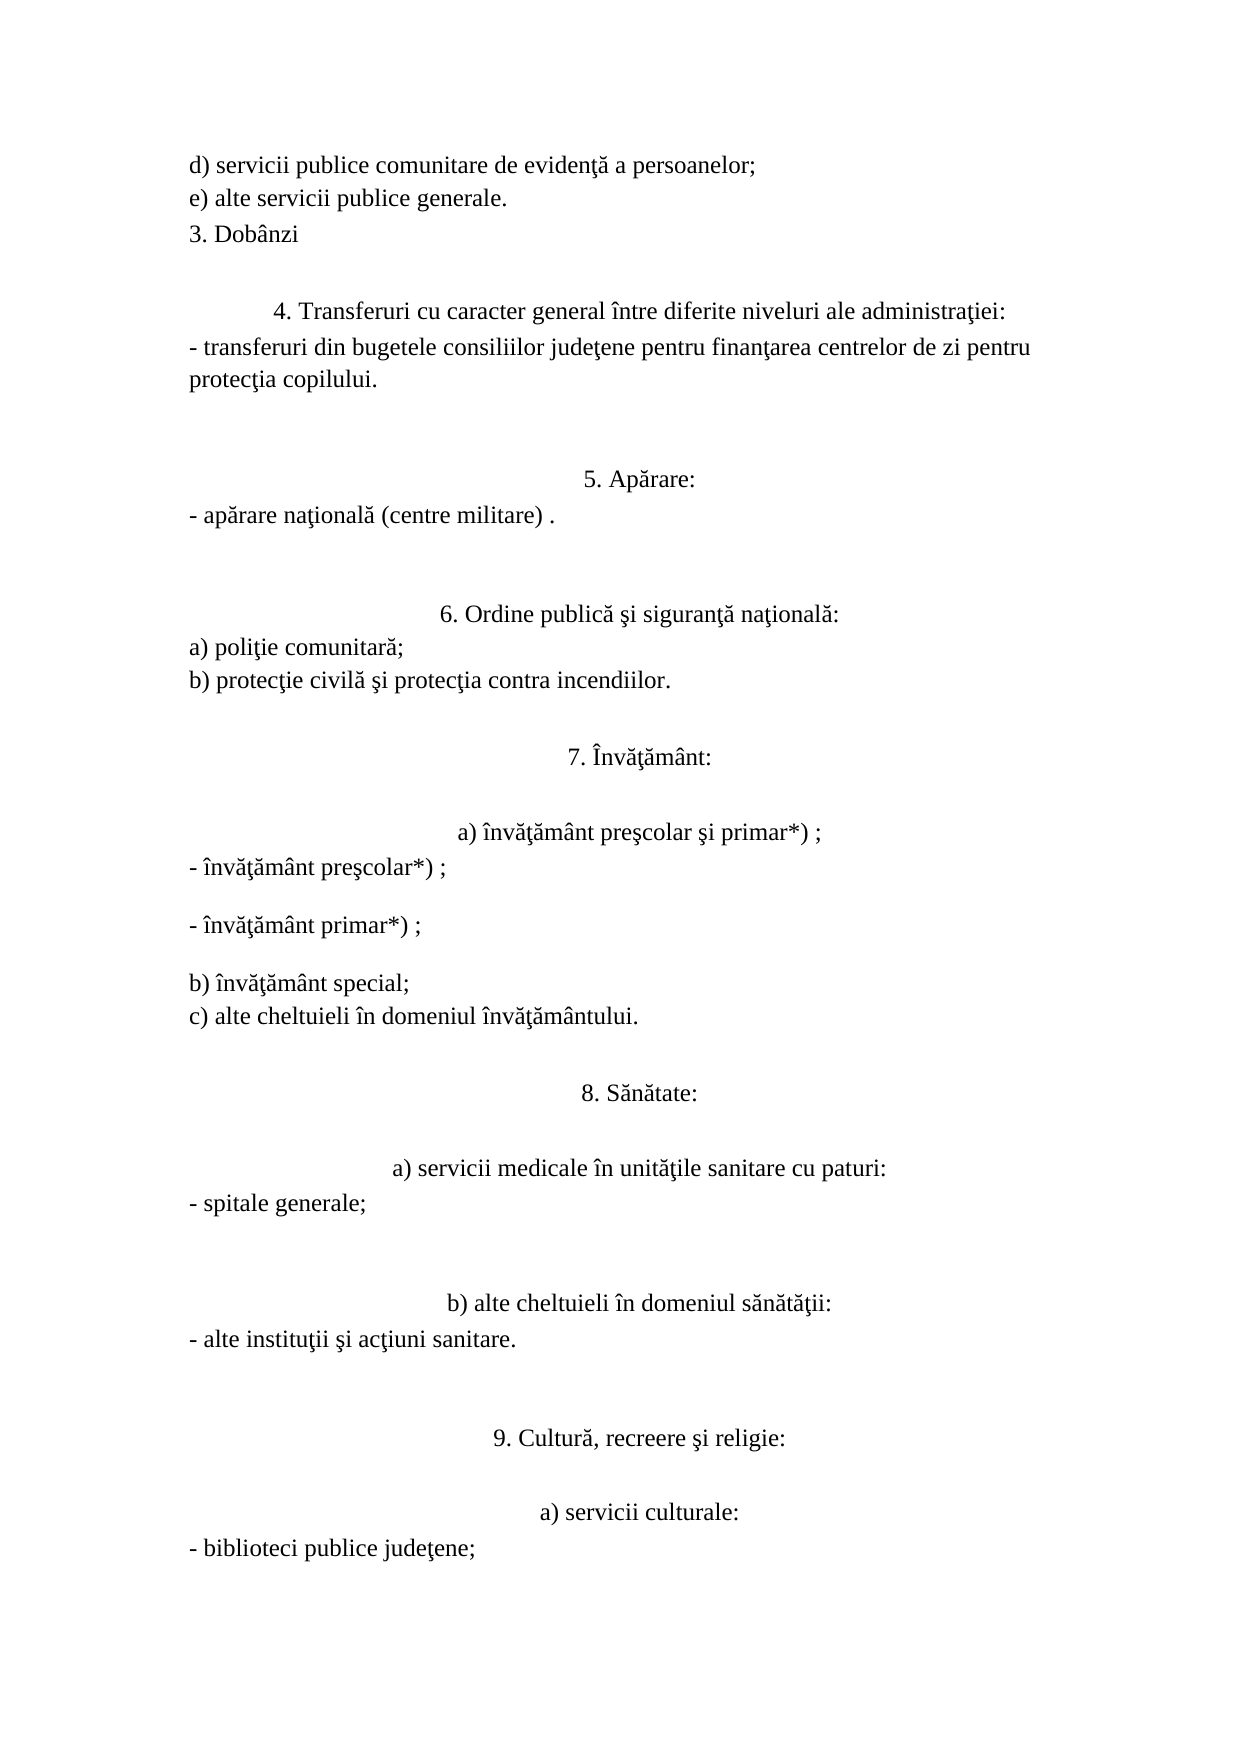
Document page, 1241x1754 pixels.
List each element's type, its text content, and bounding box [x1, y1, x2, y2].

text - biblioteci publice judeţene; [189, 1533, 1090, 1562]
text 7. Învăţământ: [189, 742, 1090, 771]
text - apărare naţională (centre militare) . [189, 500, 1090, 528]
text 4. Transferuri cu caracter general între diferite niveluri ale administraţiei: [189, 296, 1090, 324]
text e) alte servicii publice generale. [189, 183, 1090, 212]
text 6. Ordine publică şi siguranţă naţională: [189, 599, 1090, 628]
text - învăţământ primar*) ; [189, 910, 1090, 939]
text b) alte cheltuieli în domeniul sănătăţii: [189, 1288, 1090, 1317]
text a) poliţie comunitară; [189, 632, 1090, 661]
text 8. Sănătate: [189, 1078, 1090, 1107]
text b) învăţământ special; [189, 968, 1090, 997]
text 3. Dobânzi [189, 219, 1090, 247]
text - spitale generale; [189, 1188, 1090, 1217]
text - învăţământ preşcolar*) ; [189, 852, 1090, 881]
text - transferuri din bugetele consiliilor judeţene pentru finanţarea centrelor de zi pentru protecţia copilului. [189, 332, 1090, 393]
text - alte instituţii şi acţiuni sanitare. [189, 1324, 1090, 1352]
text a) servicii medicale în unităţile sanitare cu paturi: [189, 1153, 1090, 1182]
text 5. Apărare: [189, 464, 1090, 493]
text b) protecţie civilă şi protecţia contra incendiilor. [189, 665, 1090, 694]
text c) alte cheltuieli în domeniul învăţământului. [189, 1001, 1090, 1030]
text 9. Cultură, recreere şi religie: [189, 1423, 1090, 1452]
text a) învăţământ preşcolar şi primar*) ; [189, 817, 1090, 845]
text a) servicii culturale: [189, 1497, 1090, 1526]
text d) servicii publice comunitare de evidenţă a persoanelor; [189, 150, 1090, 179]
